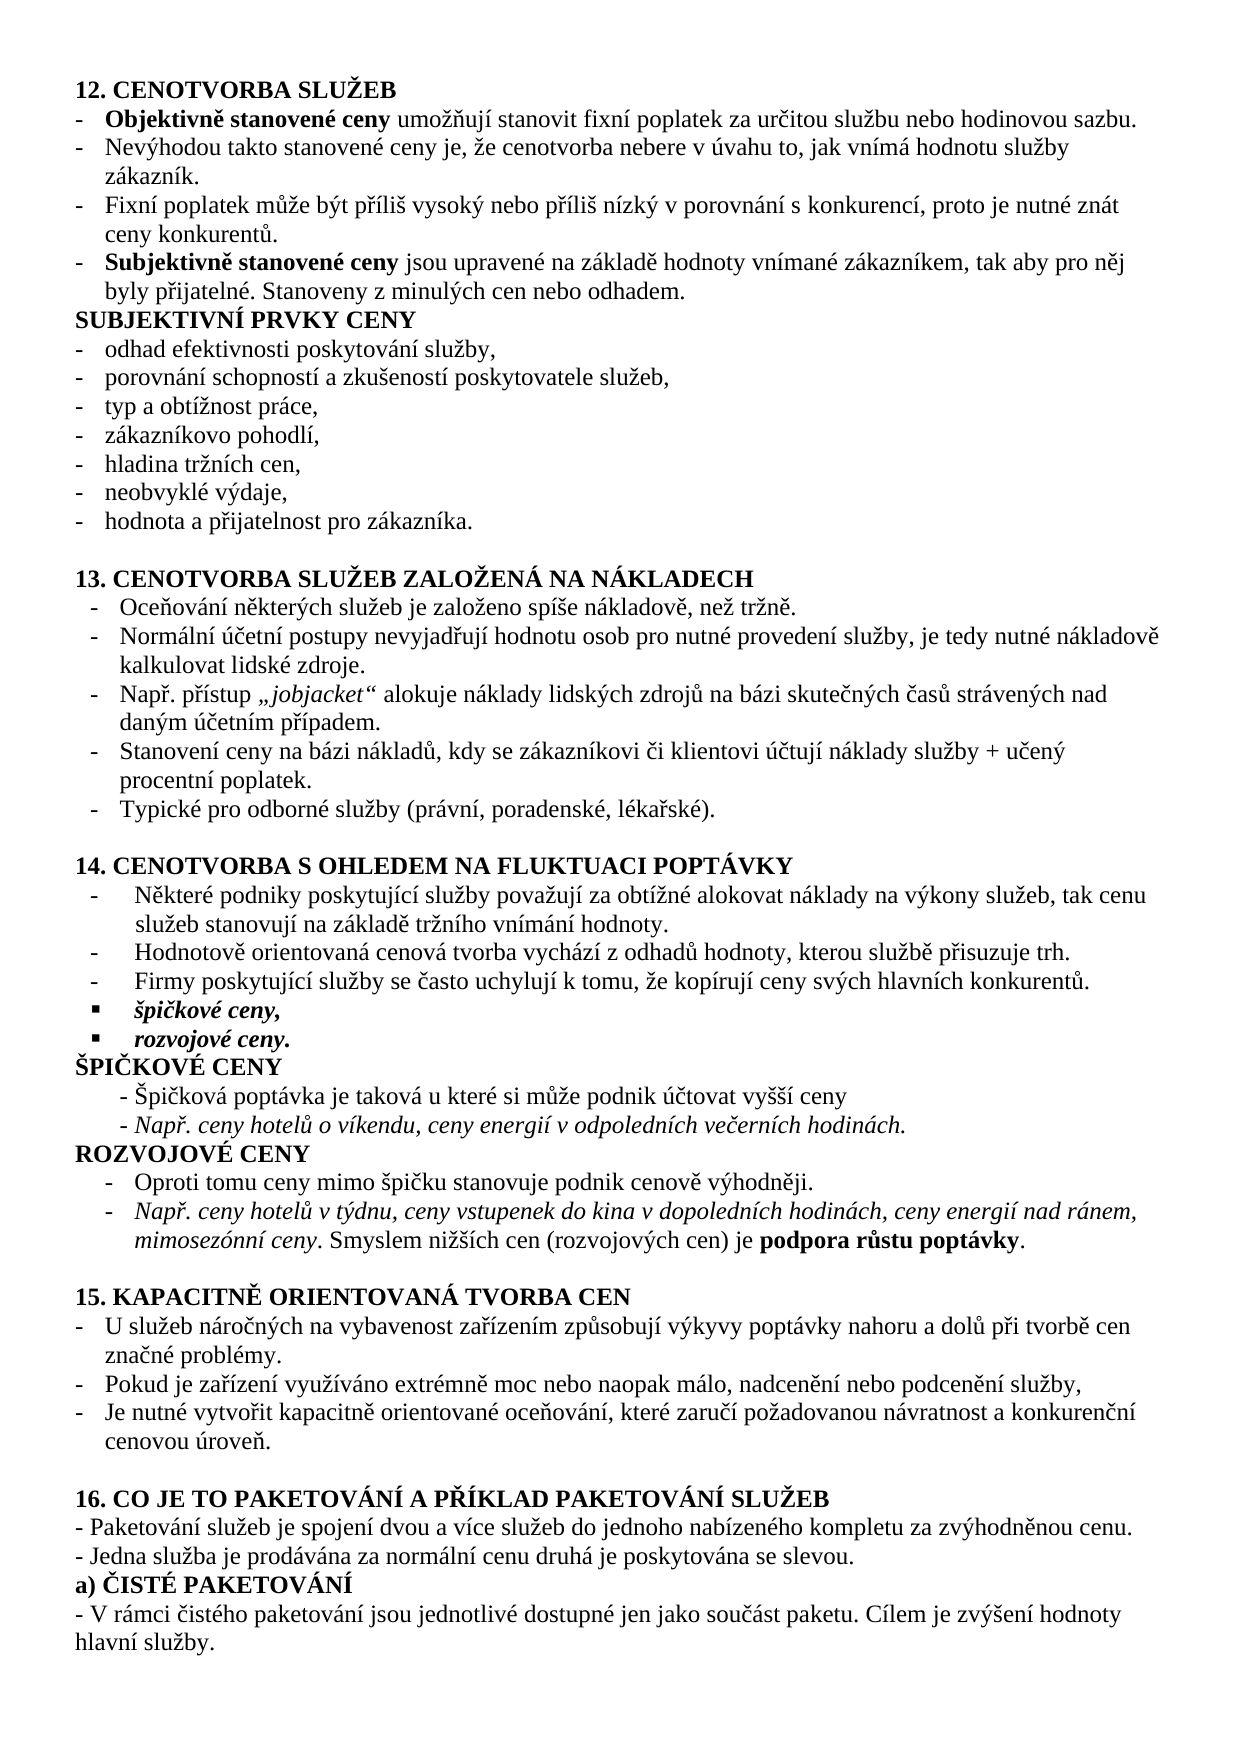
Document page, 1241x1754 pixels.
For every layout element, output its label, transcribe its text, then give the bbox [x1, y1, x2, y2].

list Pokud je zařízení využíváno extrémně moc nebo naopak málo, nadcenění nebo podcenění služby, [75, 1369, 1165, 1397]
list Špičková poptávka je taková u které si může podnik účtovat vyšší ceny [119, 1081, 1165, 1110]
text - Jedna služba je prodávána za normální cenu druhá je poskytována se slevou. [75, 1541, 1165, 1570]
text - V rámci čistého paketování jsou jednotlivé dostupné jen jako součást paketu. Cílem je zvýšení hodnoty hlavní služby. [75, 1599, 1165, 1656]
list Hodnotově orientovaná cenová tvorba vychází z odhadů hodnoty, kterou službě přisuzuje trh. [90, 937, 1165, 966]
list Typické pro odborné služby (právní, poradenské, lékařské). [90, 794, 1165, 822]
list Subjektivně stanovené ceny jsou upravené na základě hodnoty vnímané zákazníkem, tak aby pro něj byly přijatelné. Stanoveny z minulých cen nebo odhadem. [75, 247, 1165, 305]
list porovnání schopností a zkušeností poskytovatele služeb, [75, 362, 1165, 391]
list U služeb náročných na vybavenost zařízením způsobují výkyvy poptávky nahoru a dolů při tvorbě cen značné problémy. [75, 1311, 1165, 1369]
list Např. ceny hotelů o víkendu, ceny energií v odpoledních večerních hodinách. [119, 1110, 1165, 1139]
list Firmy poskytující služby se často uchylují k tomu, že kopírují ceny svých hlavních konkurentů. [90, 966, 1165, 995]
list Některé podniky poskytující služby považují za obtížné alokovat náklady na výkony služeb, tak cenu služeb stanovují na základě tržního vnímání hodnoty. [90, 880, 1165, 937]
text 12. CENOTVORBA SLUŽEB [75, 75, 1165, 104]
text 14. CENOTVORBA S OHLEDEM NA FLUKTUACI POPTÁVKY [75, 851, 1165, 880]
text ROZVOJOVÉ CENY [75, 1139, 1165, 1167]
list Je nutné vytvořit kapacitně orientované oceňování, které zaručí požadovanou návratnost a konkurenční cenovou úroveň. [75, 1397, 1165, 1455]
list špičkové ceny, [90, 995, 1165, 1024]
list zákazníkovo pohodlí, [75, 420, 1165, 449]
list Fixní poplatek může být příliš vysoký nebo příliš nízký v porovnání s konkurencí, proto je nutné znát ceny konkurentů. [75, 190, 1165, 247]
list hladina tržních cen, [75, 449, 1165, 477]
list Nevýhodou takto stanovené ceny je, že cenotvorba nebere v úvahu to, jak vnímá hodnotu služby zákazník. [75, 132, 1165, 190]
list rozvojové ceny. [90, 1024, 1165, 1052]
text - Paketování služeb je spojení dvou a více služeb do jednoho nabízeného kompletu za zvýhodněnou cenu. [75, 1512, 1165, 1541]
text a) ČISTÉ PAKETOVÁNÍ [75, 1570, 1165, 1599]
list Normální účetní postupy nevyjadřují hodnotu osob pro nutné provedení služby, je tedy nutné nákladově kalkulovat lidské zdroje. [90, 621, 1165, 679]
list Oproti tomu ceny mimo špičku stanovuje podnik cenově výhodněji. [104, 1167, 1165, 1196]
list Např. přístup „jobjacket“ alokuje náklady lidských zdrojů na bázi skutečných časů strávených nad daným účetním případem. [90, 679, 1165, 736]
list Např. ceny hotelů v týdnu, ceny vstupenek do kina v dopoledních hodinách, ceny energií nad ránem, mimosezónní ceny. Smyslem nižších cen (rozvojových cen) je podpora růstu poptávky. [104, 1196, 1165, 1254]
list Oceňování některých služeb je založeno spíše nákladově, než tržně. [90, 592, 1165, 621]
text 16. CO JE TO PAKETOVÁNÍ A PŘÍKLAD PAKETOVÁNÍ SLUŽEB [75, 1484, 1165, 1512]
text SUBJEKTIVNÍ PRVKY CENY [75, 305, 1165, 334]
list hodnota a přijatelnost pro zákazníka. [75, 506, 1165, 535]
list odhad efektivnosti poskytování služby, [75, 334, 1165, 362]
list Objektivně stanovené ceny umožňují stanovit fixní poplatek za určitou službu nebo hodinovou sazbu. [75, 104, 1165, 132]
list neobvyklé výdaje, [75, 477, 1165, 506]
list Stanovení ceny na bázi nákladů, kdy se zákazníkovi či klientovi účtují náklady služby + učený procentní poplatek. [90, 736, 1165, 794]
text 13. CENOTVORBA SLUŽEB ZALOŽENÁ NA NÁKLADECH [75, 564, 1165, 592]
text 15. KAPACITNĚ ORIENTOVANÁ TVORBA CEN [75, 1282, 1165, 1311]
list typ a obtížnost práce, [75, 391, 1165, 420]
text ŠPIČKOVÉ CENY [75, 1052, 1165, 1081]
